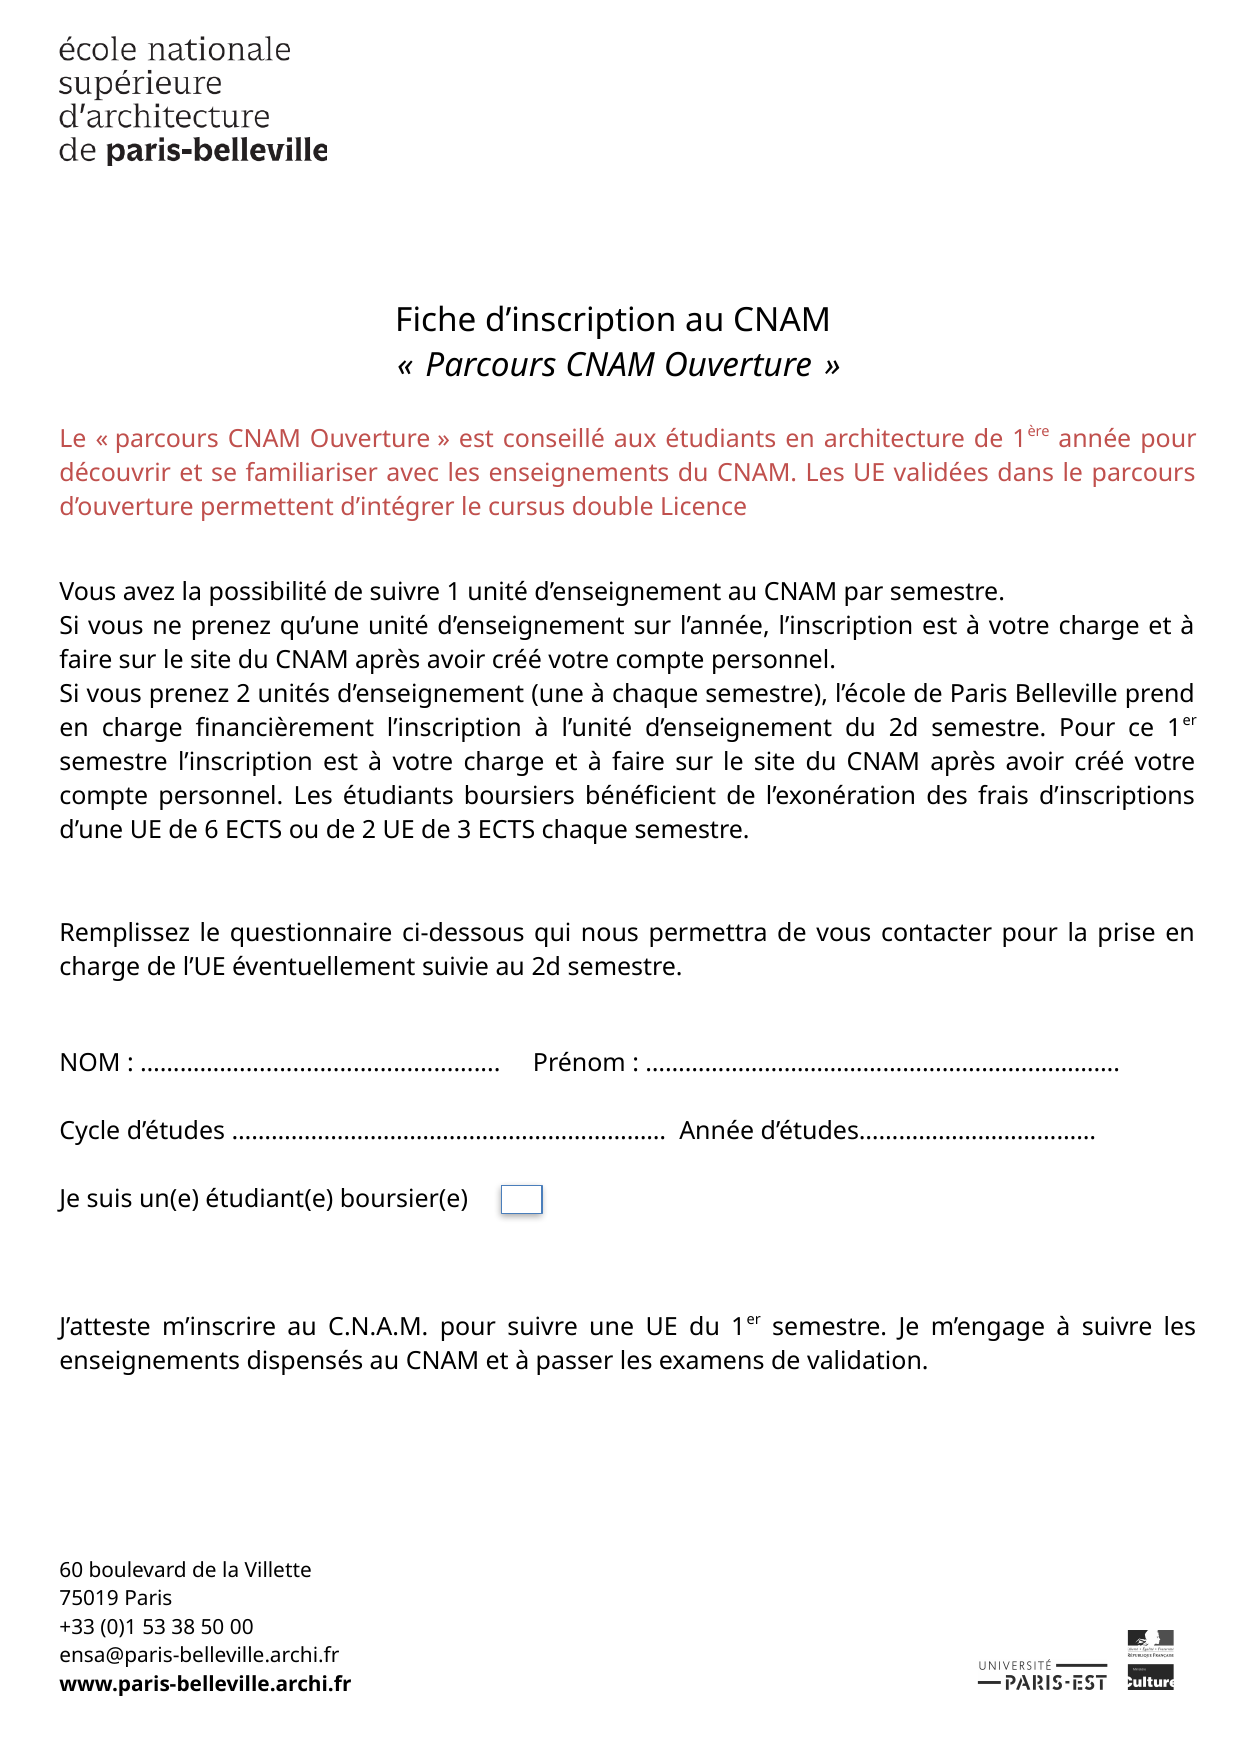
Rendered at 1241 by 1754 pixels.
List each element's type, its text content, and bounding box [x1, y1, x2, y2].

text Je suis un(e) étudiant(e) boursier(e) [59, 1181, 1167, 1215]
text Le « parcours CNAM Ouverture » est conseillé aux étudiants en architecture de 1ère année pour découvrir et se familiariser avec les enseignements du CNAM. Les UE validées dans le parcours d’ouverture permettent d’intégrer le cursus double Licence [59, 420, 1197, 522]
picture [977, 1659, 1108, 1690]
text J’atteste m’inscrire au C.N.A.M. pour suivre une UE du 1er semestre. Je m’engage à suivre les enseignements dispensés au CNAM et à passer les examens de validation. [59, 1309, 1197, 1377]
text Fiche d’inscription au CNAM [59, 295, 1167, 341]
picture [1127, 1630, 1174, 1690]
text Si vous ne prenez qu’une unité d’enseignement sur l’année, l’inscription est à votre charge et à faire sur le site du CNAM après avoir créé votre compte personnel. [59, 608, 1197, 676]
text Si vous prenez 2 unités d’enseignement (une à chaque semestre), l’école de Paris Belleville prend en charge financièrement l’inscription à l’unité d’enseignement du 2d semestre. Pour ce 1er semestre l’inscription est à votre charge et à faire sur le site du CNAM après avoir créé votre compte personnel. Les étudiants boursiers bénéficient de l’exonération des frais d’inscriptions d’une UE de 6 ECTS ou de 2 UE de 3 ECTS chaque semestre. [59, 676, 1197, 846]
text Vous avez la possibilité de suivre 1 unité d’enseignement au CNAM par semestre. [59, 573, 1197, 608]
text Remplissez le questionnaire ci-dessous qui nous permettra de vous contacter pour la prise en charge de l’UE éventuellement suivie au 2d semestre. [59, 914, 1197, 982]
text « Parcours CNAM Ouverture » [74, 341, 1167, 386]
text NOM : ……………....................................... Prénom : …………………………………………………..…………. [59, 1045, 1197, 1079]
text Cycle d’études ………………………………………………………… Année d’études……………………………… [59, 1113, 1197, 1147]
